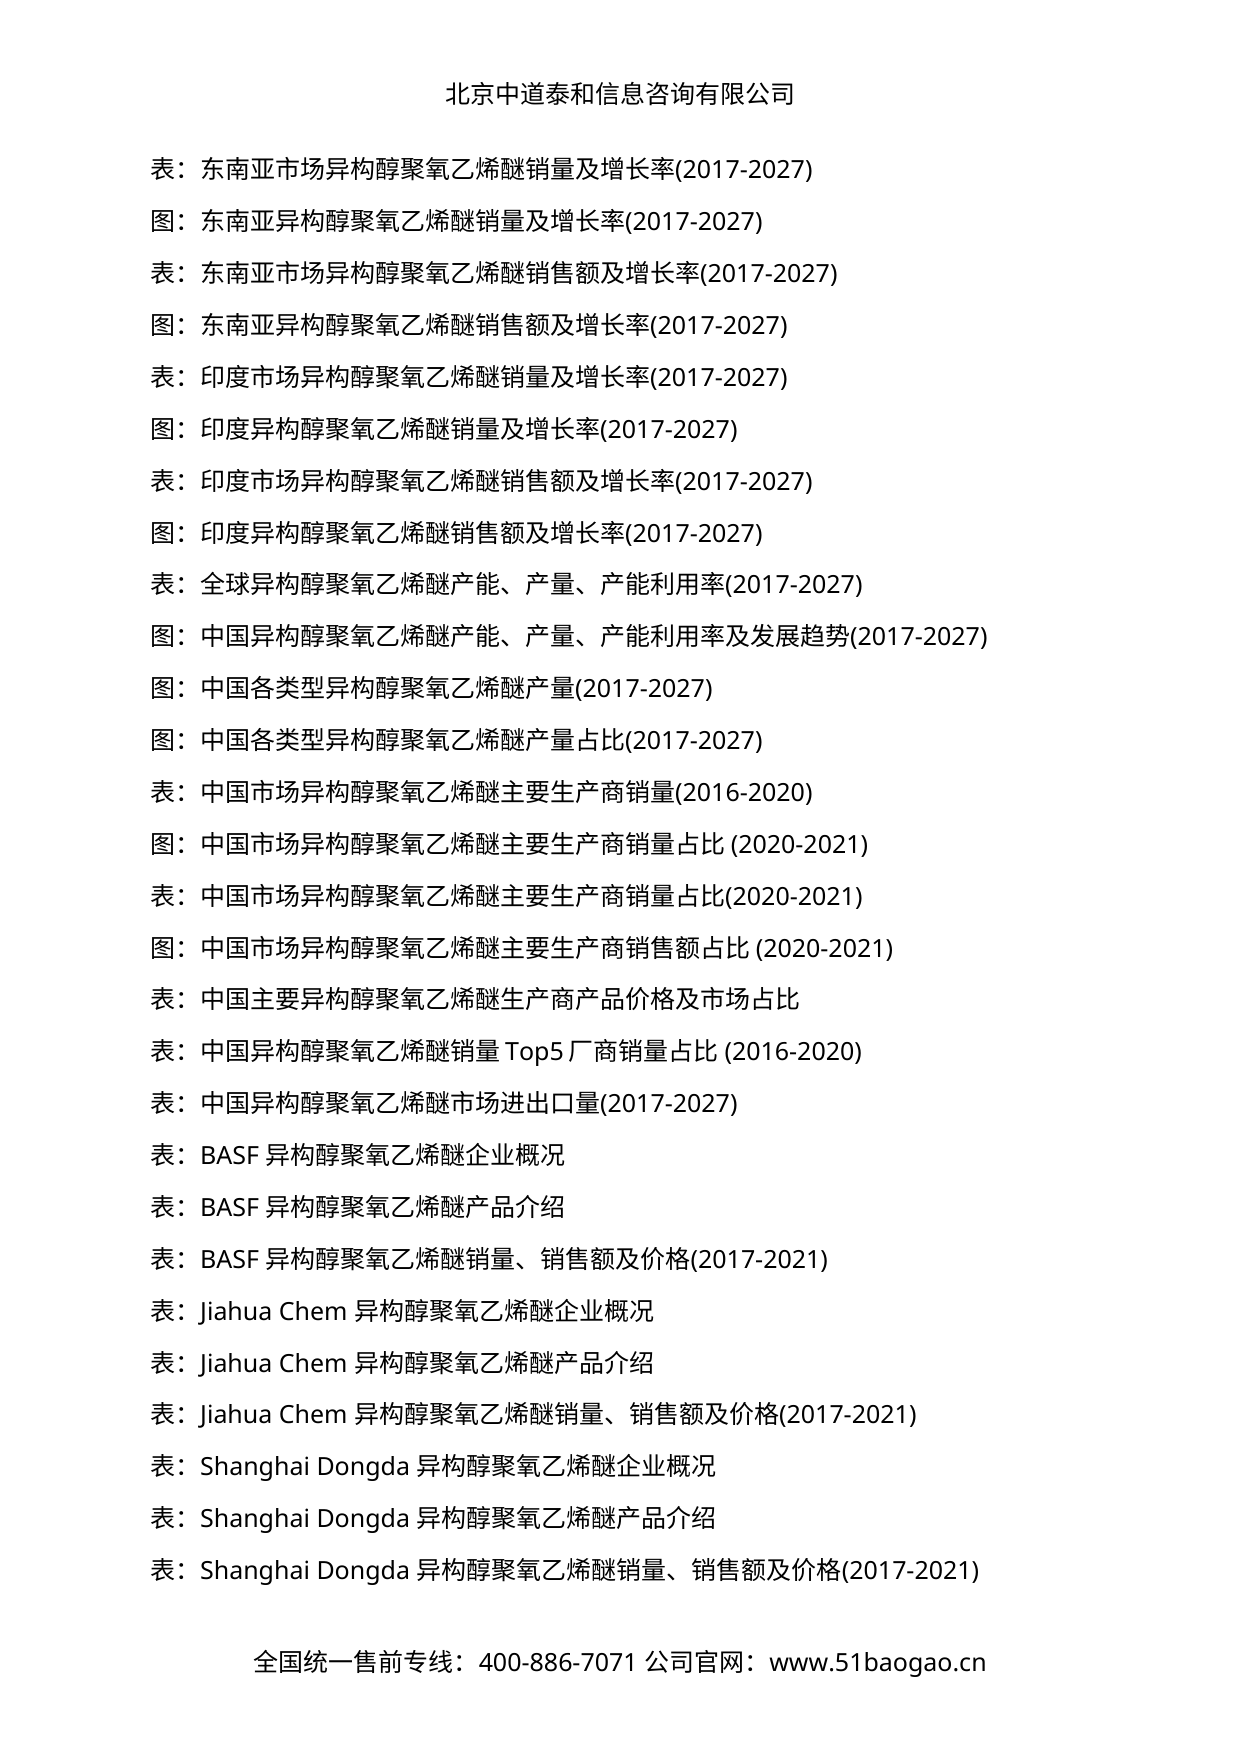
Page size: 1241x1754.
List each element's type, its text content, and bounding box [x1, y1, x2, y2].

text 表：中国主要异构醇聚氧乙烯醚生产商产品价格及市场占比 [150, 980, 1090, 1016]
text 表：东南亚市场异构醇聚氧乙烯醚销售额及增长率(2017-2027) [150, 254, 1090, 290]
text 图：中国各类型异构醇聚氧乙烯醚产量占比(2017-2027) [150, 721, 1090, 757]
text 表：印度市场异构醇聚氧乙烯醚销量及增长率(2017-2027) [150, 357, 1090, 394]
text 图：中国市场异构醇聚氧乙烯醚主要生产商销量占比 (2020-2021) [150, 824, 1090, 861]
text 图：东南亚异构醇聚氧乙烯醚销售额及增长率(2017-2027) [150, 306, 1090, 342]
text 表：Shanghai Dongda 异构醇聚氧乙烯醚产品介绍 [150, 1499, 1090, 1535]
text 表：BASF 异构醇聚氧乙烯醚销量、销售额及价格(2017-2021) [150, 1239, 1090, 1276]
text 表：中国市场异构醇聚氧乙烯醚主要生产商销量(2016-2020) [150, 772, 1090, 809]
text 表：Shanghai Dongda 异构醇聚氧乙烯醚销量、销售额及价格(2017-2021) [150, 1551, 1090, 1587]
text 图：东南亚异构醇聚氧乙烯醚销量及增长率(2017-2027) [150, 202, 1090, 238]
text 图：中国异构醇聚氧乙烯醚产能、产量、产能利用率及发展趋势(2017-2027) [150, 617, 1090, 653]
text 表：BASF 异构醇聚氧乙烯醚企业概况 [150, 1136, 1090, 1172]
text 表：中国异构醇聚氧乙烯醚市场进出口量(2017-2027) [150, 1084, 1090, 1120]
text 表：中国市场异构醇聚氧乙烯醚主要生产商销量占比(2020-2021) [150, 876, 1090, 912]
text 图：印度异构醇聚氧乙烯醚销售额及增长率(2017-2027) [150, 513, 1090, 549]
text 表：Jiahua Chem 异构醇聚氧乙烯醚销量、销售额及价格(2017-2021) [150, 1395, 1090, 1431]
text 表：BASF 异构醇聚氧乙烯醚产品介绍 [150, 1187, 1090, 1224]
text 表：Jiahua Chem 异构醇聚氧乙烯醚产品介绍 [150, 1343, 1090, 1379]
text 图：印度异构醇聚氧乙烯醚销量及增长率(2017-2027) [150, 409, 1090, 446]
text 表：Shanghai Dongda 异构醇聚氧乙烯醚企业概况 [150, 1447, 1090, 1483]
text 表：印度市场异构醇聚氧乙烯醚销售额及增长率(2017-2027) [150, 461, 1090, 497]
text 图：中国各类型异构醇聚氧乙烯醚产量(2017-2027) [150, 669, 1090, 705]
text 表：东南亚市场异构醇聚氧乙烯醚销量及增长率(2017-2027) [150, 150, 1090, 186]
text 图：中国市场异构醇聚氧乙烯醚主要生产商销售额占比 (2020-2021) [150, 928, 1090, 964]
text 表：中国异构醇聚氧乙烯醚销量Top5厂商销量占比 (2016-2020) [150, 1032, 1090, 1068]
text 表：Jiahua Chem 异构醇聚氧乙烯醚企业概况 [150, 1291, 1090, 1327]
text 表：全球异构醇聚氧乙烯醚产能、产量、产能利用率(2017-2027) [150, 565, 1090, 601]
